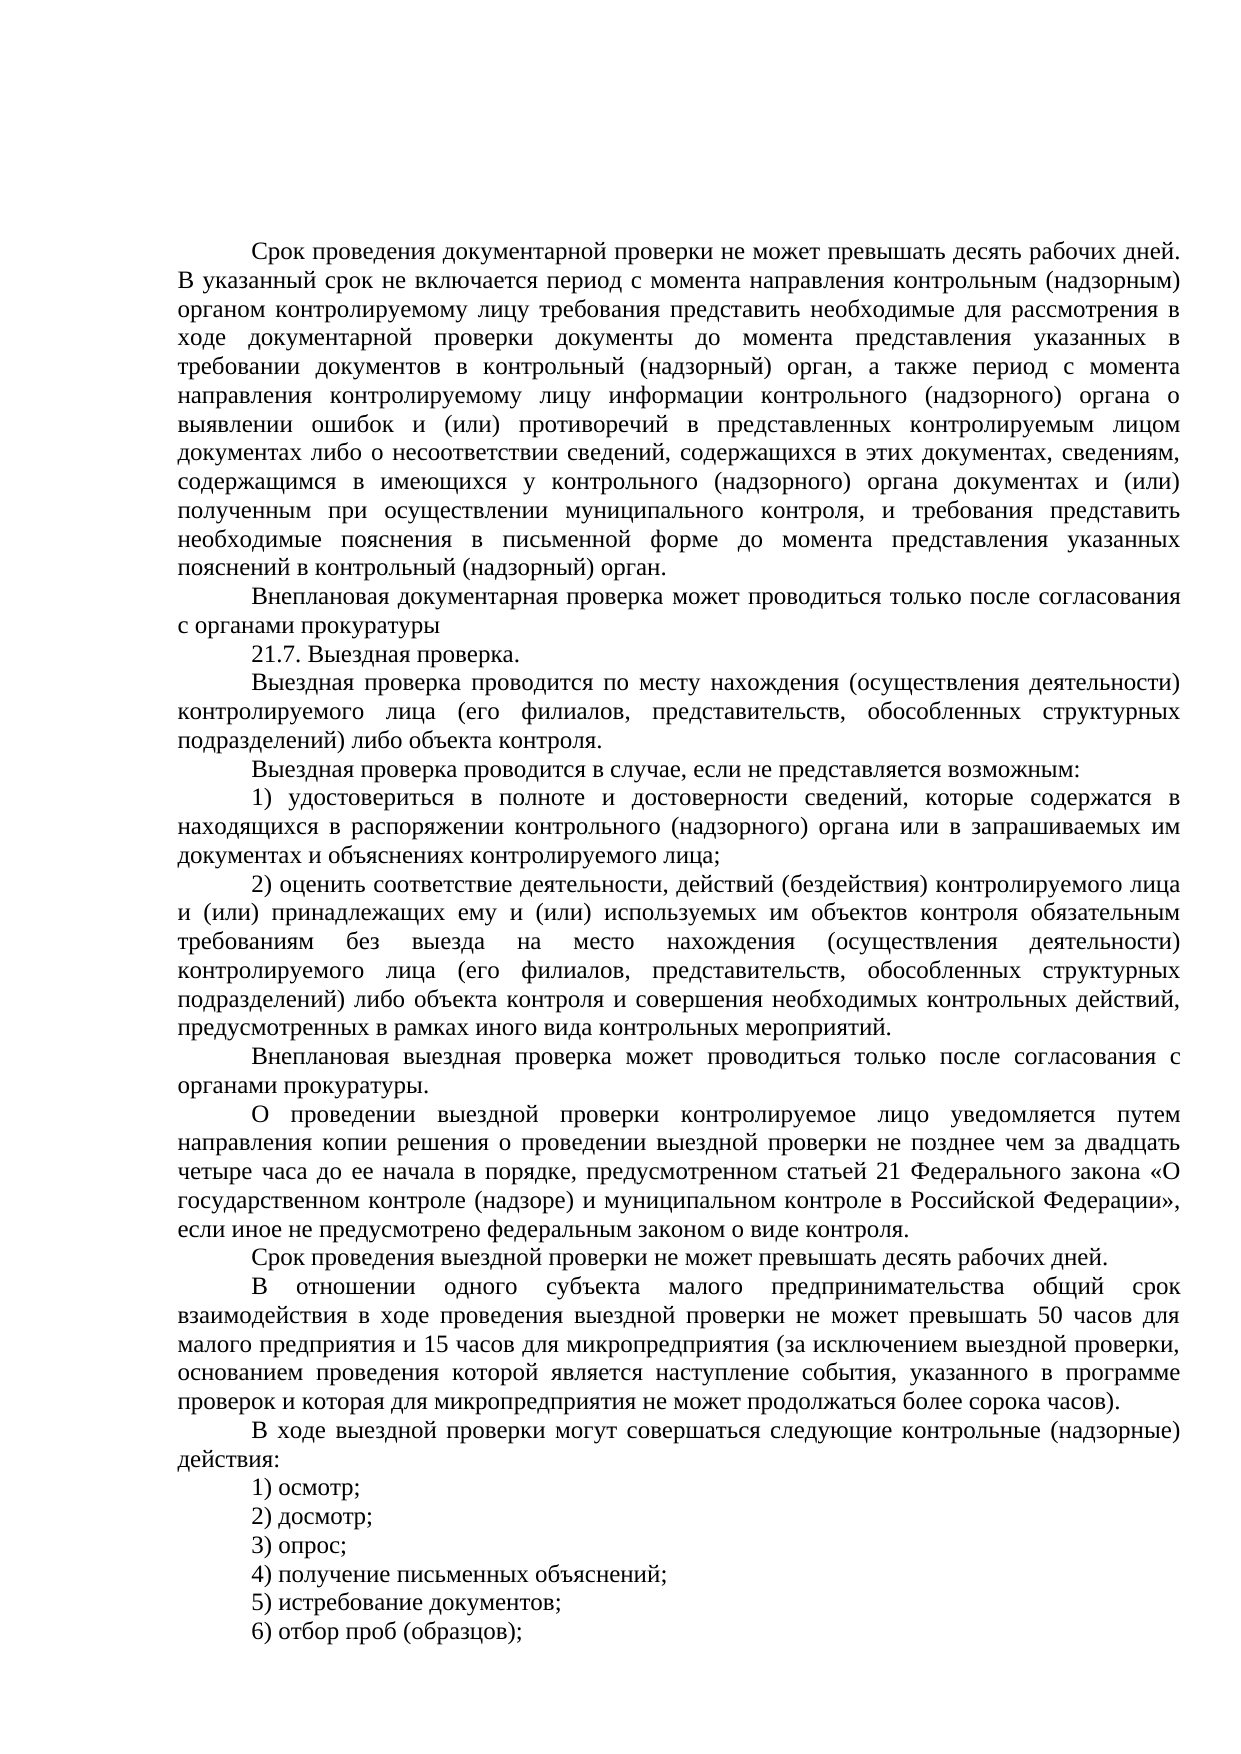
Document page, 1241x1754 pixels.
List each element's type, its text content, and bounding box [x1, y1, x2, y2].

text В ходе выездной проверки могут совершаться следующие контрольные (надзорные) действия: [177, 1415, 1181, 1472]
text 6) отбор проб (образцов); [177, 1616, 1181, 1645]
text 2) досмотр; [177, 1501, 1181, 1530]
text 1) удостовериться в полноте и достоверности сведений, которые содержатся в находящихся в распоряжении контрольного (надзорного) органа или в запрашиваемых им документах и объяснениях контролируемого лица; [177, 782, 1181, 869]
text В отношении одного субъекта малого предпринимательства общий срок взаимодействия в ходе проведения выездной проверки не может превышать 50 часов для малого предприятия и 15 часов для микропредприятия (за исключением выездной проверки, основанием проведения которой является наступление события, указанного в программе проверок и которая для микропредприятия не может продолжаться более сорока часов). [177, 1271, 1181, 1415]
text Выездная проверка проводится по месту нахождения (осуществления деятельности) контролируемого лица (его филиалов, представительств, обособленных структурных подразделений) либо объекта контроля. [177, 667, 1181, 754]
text Выездная проверка проводится в случае, если не представляется возможным: [177, 754, 1181, 782]
text 21.7. Выездная проверка. [177, 639, 1181, 667]
text 4) получение письменных объяснений; [177, 1559, 1181, 1587]
text Срок проведения документарной проверки не может превышать десять рабочих дней. В указанный срок не включается период с момента направления контрольным (надзорным) органом контролируемому лицу требования представить необходимые для рассмотрения в ходе документарной проверки документы до момента представления указанных в требовании документов в контрольный (надзорный) орган, а также период с момента направления контролируемому лицу информации контрольного (надзорного) органа о выявлении ошибок и (или) противоречий в представленных контролируемым лицом документах либо о несоответствии сведений, содержащихся в этих документах, сведениям, содержащимся в имеющихся у контрольного (надзорного) органа документах и (или) полученным при осуществлении муниципального контроля, и требования представить необходимые пояснения в письменной форме до момента представления указанных пояснений в контрольный (надзорный) орган. [177, 236, 1181, 581]
text 5) истребование документов; [177, 1587, 1181, 1616]
text Срок проведения выездной проверки не может превышать десять рабочих дней. [177, 1242, 1181, 1271]
text Внеплановая документарная проверка может проводиться только после согласования с органами прокуратуры [177, 581, 1181, 639]
text О проведении выездной проверки контролируемое лицо уведомляется путем направления копии решения о проведении выездной проверки не позднее чем за двадцать четыре часа до ее начала в порядке, предусмотренном статьей 21 Федерального закона «О государственном контроле (надзоре) и муниципальном контроле в Российской Федерации», если иное не предусмотрено федеральным законом о виде контроля. [177, 1099, 1181, 1242]
text Внеплановая выездная проверка может проводиться только после согласования с органами прокуратуры. [177, 1041, 1181, 1099]
text 3) опрос; [177, 1530, 1181, 1559]
text 2) оценить соответствие деятельности, действий (бездействия) контролируемого лица и (или) принадлежащих ему и (или) используемых им объектов контроля обязательным требованиям без выезда на место нахождения (осуществления деятельности) контролируемого лица (его филиалов, представительств, обособленных структурных подразделений) либо объекта контроля и совершения необходимых контрольных действий, предусмотренных в рамках иного вида контрольных мероприятий. [177, 869, 1181, 1041]
text 1) осмотр; [177, 1472, 1181, 1501]
